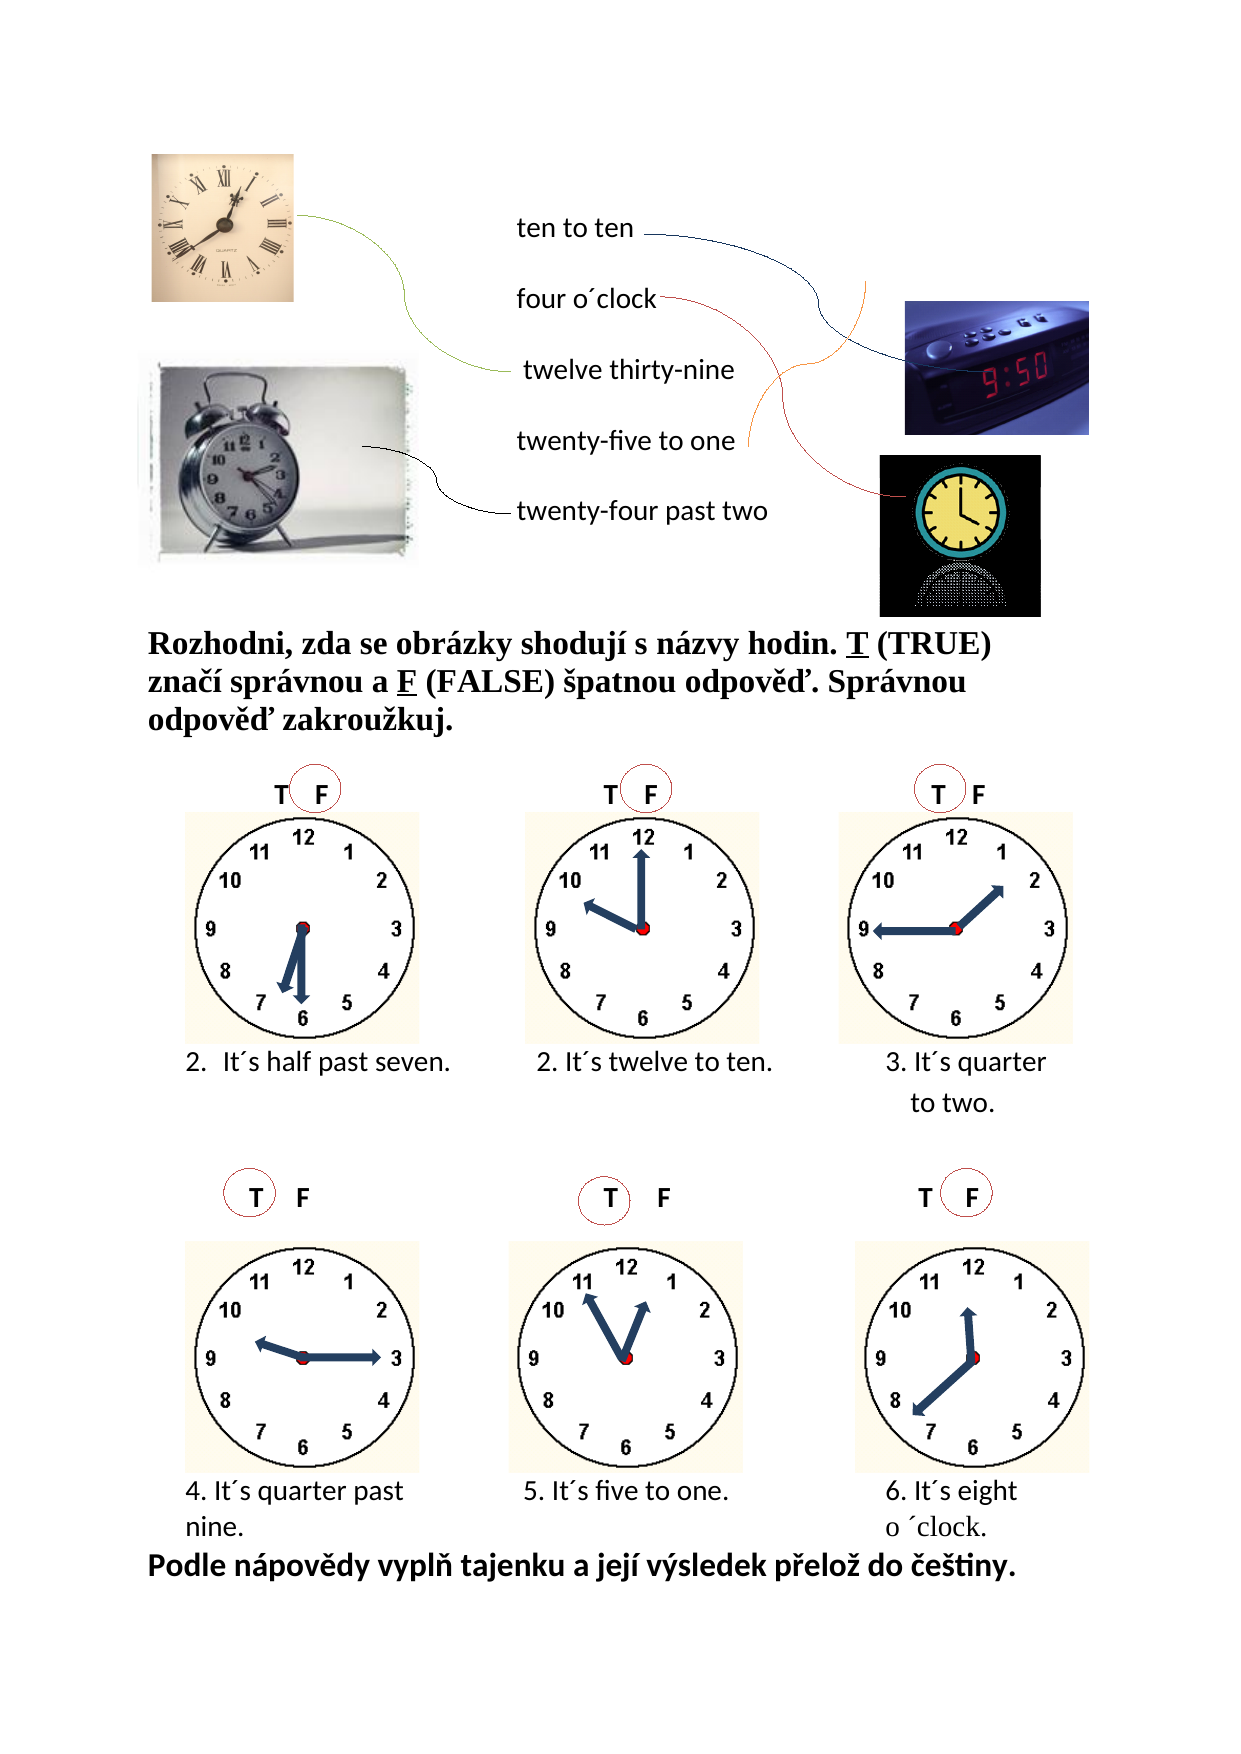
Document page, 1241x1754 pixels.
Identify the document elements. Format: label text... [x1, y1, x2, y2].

text Podle nápovědy vyplň tajenku a její výsledek přelož do češtiny. [148, 1544, 1093, 1584]
text ten to ten [148, 209, 1093, 244]
list T F T F T F [223, 1179, 1093, 1215]
picture [525, 812, 760, 1044]
picture [855, 1241, 1090, 1473]
text twenty-five to one [148, 422, 1093, 458]
text značí správnou a F (FALSE) špatnou odpověď. Správnou odpověď zakroužkuj. [148, 661, 1093, 738]
text twenty-four past two [148, 492, 1093, 527]
list It´s half past seven. 2. It´s twelve to ten. 3. It´s quarter to two. [185, 1043, 1093, 1120]
text Rozhodni, zda se obrázky shodují s názvy hodin. T (TRUE) [148, 623, 1093, 661]
text 4. It´s quarter past 5. It´s five to one. 6. It´s eight [185, 1472, 1093, 1508]
picture [508, 1241, 743, 1473]
picture [137, 309, 419, 610]
picture [838, 812, 1073, 1044]
picture [185, 812, 420, 1044]
text twelve thirty-nine [148, 351, 1093, 387]
text nine. o ´clock. [185, 1508, 1093, 1544]
picture [185, 1241, 420, 1473]
text T F T F T F [185, 776, 1093, 812]
text four o´clock [148, 280, 1093, 316]
